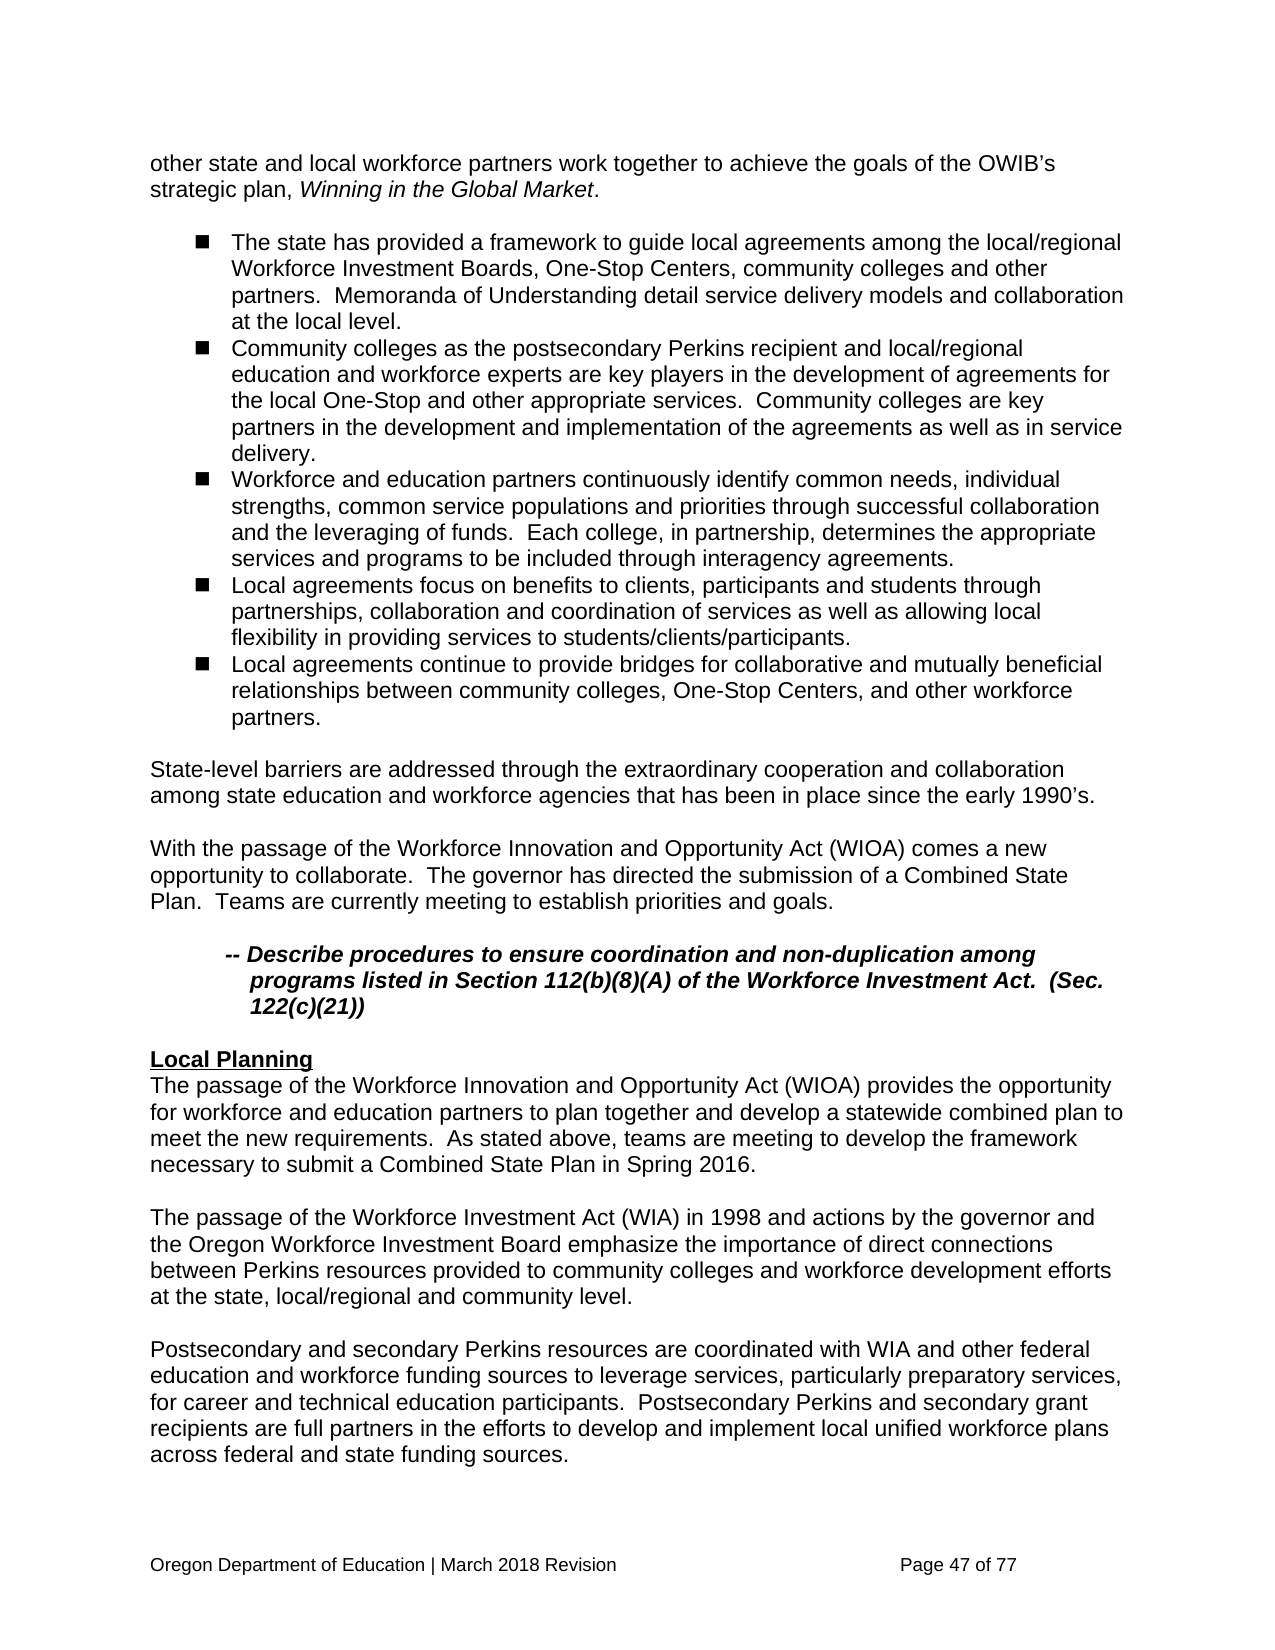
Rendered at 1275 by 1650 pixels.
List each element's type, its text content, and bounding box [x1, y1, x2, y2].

list Postsecondary and secondary Perkins resources are coordinated with WIA and other federal education and workforce funding sources to leverage services, particularly preparatory services, for career and technical education participants. Postsecondary Perkins and secondary grant recipients are full partners in the efforts to develop and implement local unified workforce plans across federal and state funding sources. [150, 1336, 1125, 1468]
text State-level barriers are addressed through the extraordinary cooperation and collaboration among state education and workforce agencies that has been in place since the early 1990’s. [150, 756, 1125, 809]
list Local Planning [150, 1046, 1125, 1072]
list The passage of the Workforce Investment Act (WIA) in 1998 and actions by the governor and the Oregon Workforce Investment Board emphasize the importance of direct connections between Perkins resources provided to community colleges and workforce development efforts at the state, local/regional and community level. [150, 1204, 1125, 1309]
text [150, 150, 1125, 203]
list Community colleges as the postsecondary Perkins recipient and local/regional education and workforce experts are key players in the development of agreements for the local One-Stop and other appropriate services. Community colleges are key partners in the development and implementation of the agreements as well as in service delivery. [193, 334, 1125, 466]
text -- Describe procedures to ensure coordination and non-duplication among programs listed in Section 112(b)(8)(A) of the Workforce Investment Act. (Sec. 122(c)(21)) [225, 941, 1125, 1020]
text With the passage of the Workforce Innovation and Opportunity Act (WIOA) comes a new opportunity to collaborate. The governor has directed the submission of a Combined State Plan. Teams are currently meeting to establish priorities and goals. [150, 835, 1125, 914]
list Local agreements continue to provide bridges for collaborative and mutually beneficial relationships between community colleges, One-Stop Centers, and other workforce partners. [193, 651, 1125, 730]
list The passage of the Workforce Innovation and Opportunity Act (WIOA) provides the opportunity for workforce and education partners to plan together and develop a statewide combined plan to meet the new requirements. As stated above, teams are meeting to develop the framework necessary to submit a Combined State Plan in Spring 2016. [150, 1072, 1125, 1178]
list Workforce and education partners continuously identify common needs, individual strengths, common service populations and priorities through successful collaboration and the leveraging of funds. Each college, in partnership, determines the appropriate services and programs to be included through interagency agreements. [193, 466, 1125, 572]
list The state has provided a framework to guide local agreements among the local/regional Workforce Investment Boards, One-Stop Centers, community colleges and other partners. Memoranda of Understanding detail service delivery models and collaboration at the local level. [193, 229, 1125, 334]
list Local agreements focus on benefits to clients, participants and students through partnerships, collaboration and coordination of services as well as allowing local flexibility in providing services to students/clients/participants. [193, 572, 1125, 651]
